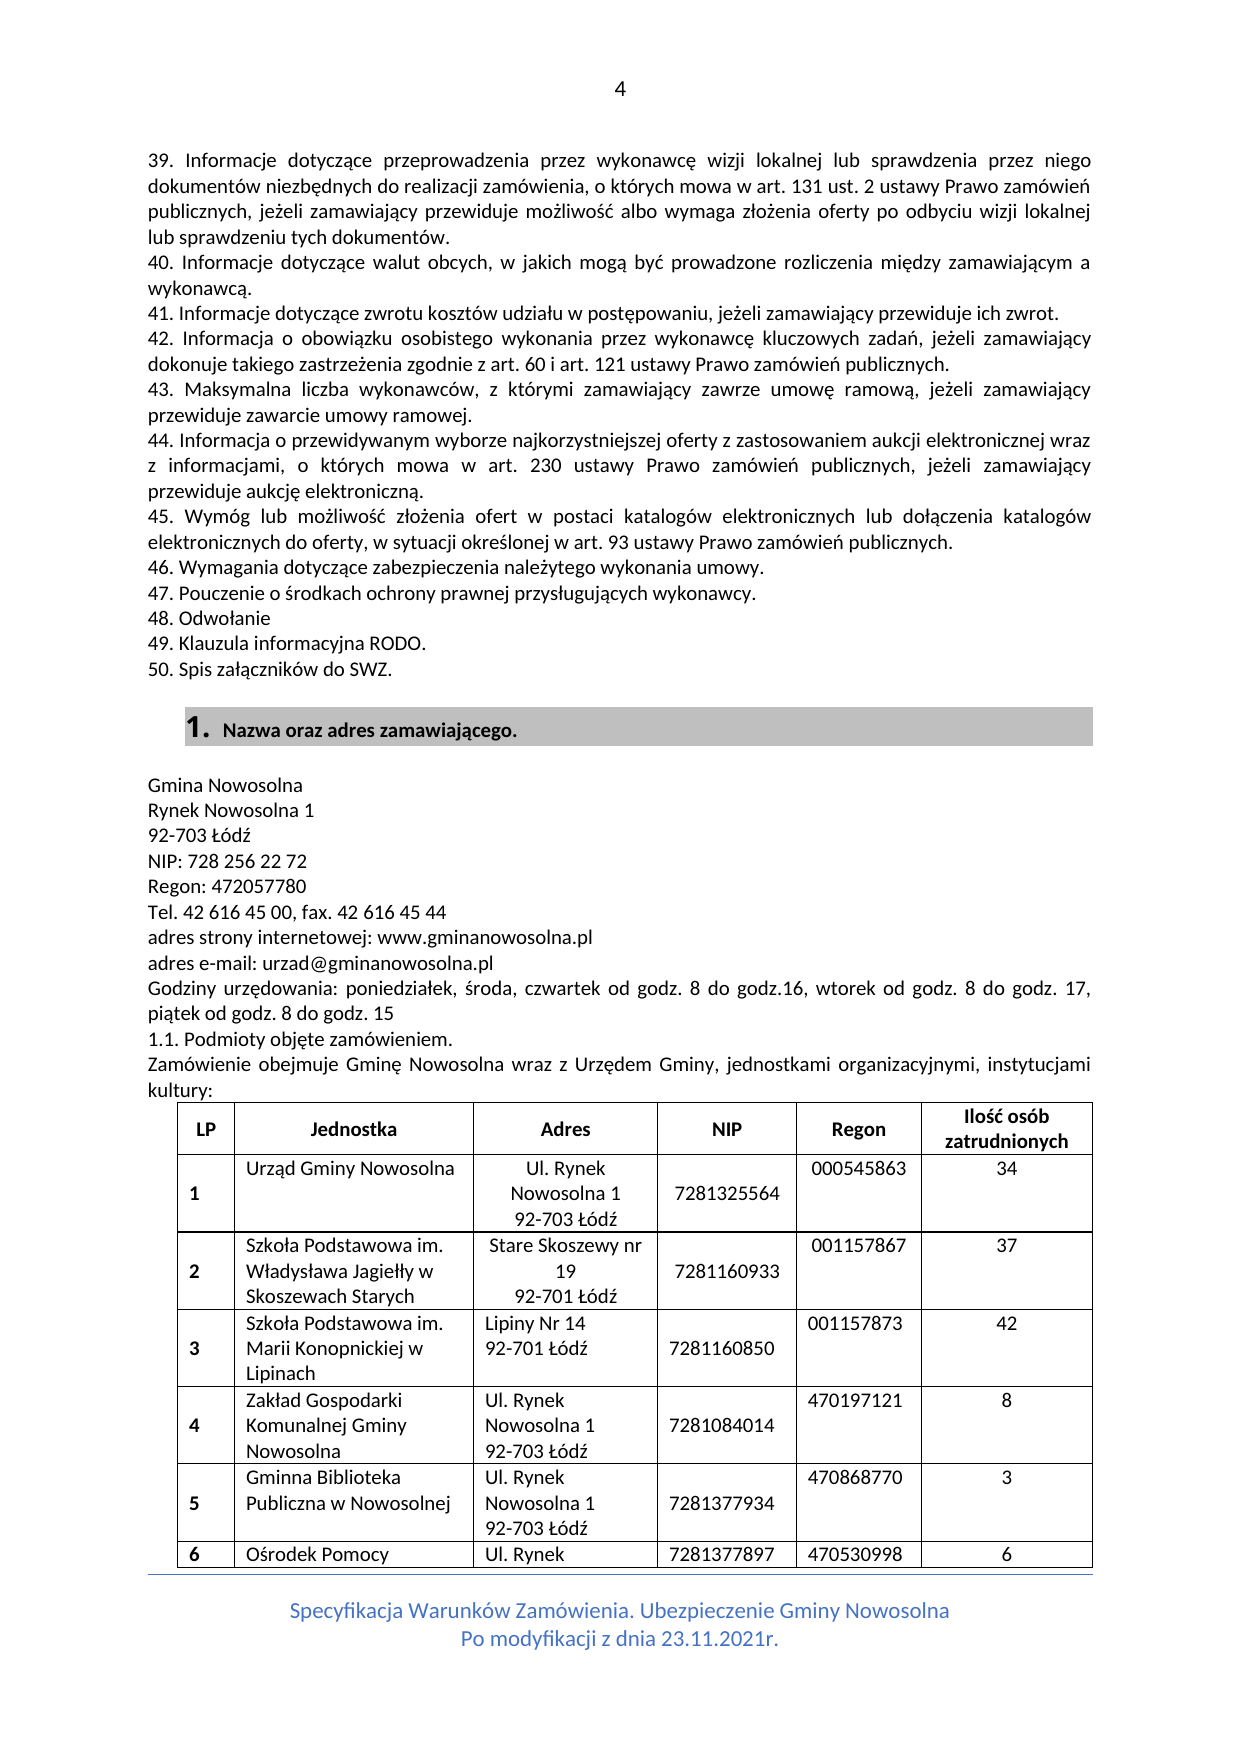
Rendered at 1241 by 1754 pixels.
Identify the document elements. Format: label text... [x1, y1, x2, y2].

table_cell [474, 1542, 657, 1567]
table_cell 1 [178, 1155, 234, 1231]
text Godziny urzędowania: poniedziałek, środa, czwartek od godz. 8 do godz.16, wtorek od godz. 8 do godz. 17, piątek od godz. 8 do godz. 15 [148, 975, 1093, 1026]
text 39. Informacje dotyczące przeprowadzenia przez wykonawcę wizji lokalnej lub sprawdzenia przez niego dokumentów niezbędnych do realizacji zamówienia, o których mowa w art. 131 ust. 2 ustawy Prawo zamówień publicznych, jeżeli zamawiający przewiduje możliwość albo wymaga złożenia oferty po odbyciu wizji lokalnej lub sprawdzeniu tych dokumentów. [148, 148, 1093, 249]
table_cell 7281325564 [658, 1155, 796, 1231]
text 46. Wymagania dotyczące zabezpieczenia należytego wykonania umowy. [148, 554, 1093, 580]
table_cell 3 [922, 1464, 1092, 1541]
table_header Adres [474, 1103, 657, 1154]
table_cell 37 [922, 1233, 1092, 1309]
text 43. Maksymalna liczba wykonawców, z którymi zamawiający zawrze umowę ramową, jeżeli zamawiający przewiduje zawarcie umowy ramowej. [148, 376, 1093, 427]
table_cell Zakład Gospodarki Komunalnej Gminy Nowosolna [235, 1387, 473, 1463]
table_cell 6 [178, 1542, 234, 1567]
table_header LP [178, 1103, 234, 1154]
table_cell 6 [922, 1542, 1092, 1567]
table_cell 001157873 [797, 1310, 921, 1386]
text NIP: 728 256 22 72 [148, 848, 1093, 873]
table_cell Lipiny Nr 14 92-701 Łódź [474, 1310, 657, 1386]
table_cell Urząd Gminy Nowosolna [235, 1155, 473, 1231]
text Rynek Nowosolna 1 [148, 797, 1093, 823]
table_cell 470530998 [797, 1542, 921, 1567]
text Gmina Nowosolna [148, 772, 1093, 797]
text 44. Informacja o przewidywanym wyborze najkorzystniejszej oferty z zastosowaniem aukcji elektronicznej wraz z informacjami, o których mowa w art. 230 ustawy Prawo zamówień publicznych, jeżeli zamawiający przewiduje aukcję elektroniczną. [148, 427, 1093, 503]
table_cell Ul. Rynek Nowosolna 1 92-703 Łódź [474, 1464, 657, 1541]
text 92-703 Łódź [148, 823, 1093, 848]
text 50. Spis załączników do SWZ. [148, 656, 1093, 681]
table_cell 2 [178, 1233, 234, 1309]
text 48. Odwołanie [148, 605, 1093, 631]
table_cell 7281377934 [658, 1464, 796, 1541]
table_cell 42 [922, 1310, 1092, 1386]
table_cell 8 [922, 1387, 1092, 1463]
table_cell Ul. Rynek Nowosolna 1 92-703 Łódź [474, 1387, 657, 1463]
table_cell 000545863 [797, 1155, 921, 1231]
text 1.1. Podmioty objęte zamówieniem. [148, 1026, 1093, 1051]
text 47. Pouczenie o środkach ochrony prawnej przysługujących wykonawcy. [148, 580, 1093, 605]
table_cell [235, 1542, 473, 1567]
table_cell 7281160850 [658, 1310, 796, 1386]
subtitle Nazwa oraz adres zamawiającego. [185, 707, 1093, 746]
table_cell 7281160933 [658, 1233, 796, 1309]
table_cell Stare Skoszewy nr 19 92-701 Łódź [474, 1233, 657, 1309]
table_header Jednostka [235, 1103, 473, 1154]
text 49. Klauzula informacyjna RODO. [148, 631, 1093, 656]
table_cell 001157867 [797, 1233, 921, 1309]
table_cell Ul. Rynek Nowosolna 1 92-703 Łódź [474, 1155, 657, 1231]
table_cell 3 [178, 1310, 234, 1386]
table_cell 470197121 [797, 1387, 921, 1463]
text 40. Informacje dotyczące walut obcych, w jakich mogą być prowadzone rozliczenia między zamawiającym a wykonawcą. [148, 249, 1093, 300]
table_cell Szkoła Podstawowa im. Marii Konopnickiej w Lipinach [235, 1310, 473, 1386]
table_cell Gminna Biblioteka Publiczna w Nowosolnej [235, 1464, 473, 1541]
table_cell 7281377897 [658, 1542, 796, 1567]
text 42. Informacja o obowiązku osobistego wykonania przez wykonawcę kluczowych zadań, jeżeli zamawiający dokonuje takiego zastrzeżenia zgodnie z art. 60 i art. 121 ustawy Prawo zamówień publicznych. [148, 326, 1093, 376]
table_cell 5 [178, 1464, 234, 1541]
text 45. Wymóg lub możliwość złożenia ofert w postaci katalogów elektronicznych lub dołączenia katalogów elektronicznych do oferty, w sytuacji określonej w art. 93 ustawy Prawo zamówień publicznych. [148, 503, 1093, 554]
table_header Regon [797, 1103, 921, 1154]
text Regon: 472057780 [148, 873, 1093, 899]
table_header NIP [658, 1103, 796, 1154]
text Tel. 42 616 45 00, fax. 42 616 45 44 [148, 899, 1093, 924]
text 41. Informacje dotyczące zwrotu kosztów udziału w postępowaniu, jeżeli zamawiający przewiduje ich zwrot. [148, 300, 1093, 326]
table_cell 4 [178, 1387, 234, 1463]
table_cell 34 [922, 1155, 1092, 1231]
text adres e-mail: urzad@gminanowosolna.pl [148, 950, 1093, 975]
text adres strony internetowej: www.gminanowosolna.pl [148, 924, 1093, 950]
table_cell 470868770 [797, 1464, 921, 1541]
table_header Ilość osób zatrudnionych [922, 1103, 1092, 1154]
table_cell 7281084014 [658, 1387, 796, 1463]
text Zamówienie obejmuje Gminę Nowosolna wraz z Urzędem Gminy, jednostkami organizacyjnymi, instytucjami kultury: [148, 1051, 1093, 1102]
table_cell Szkoła Podstawowa im. Władysława Jagiełły w Skoszewach Starych [235, 1233, 473, 1309]
